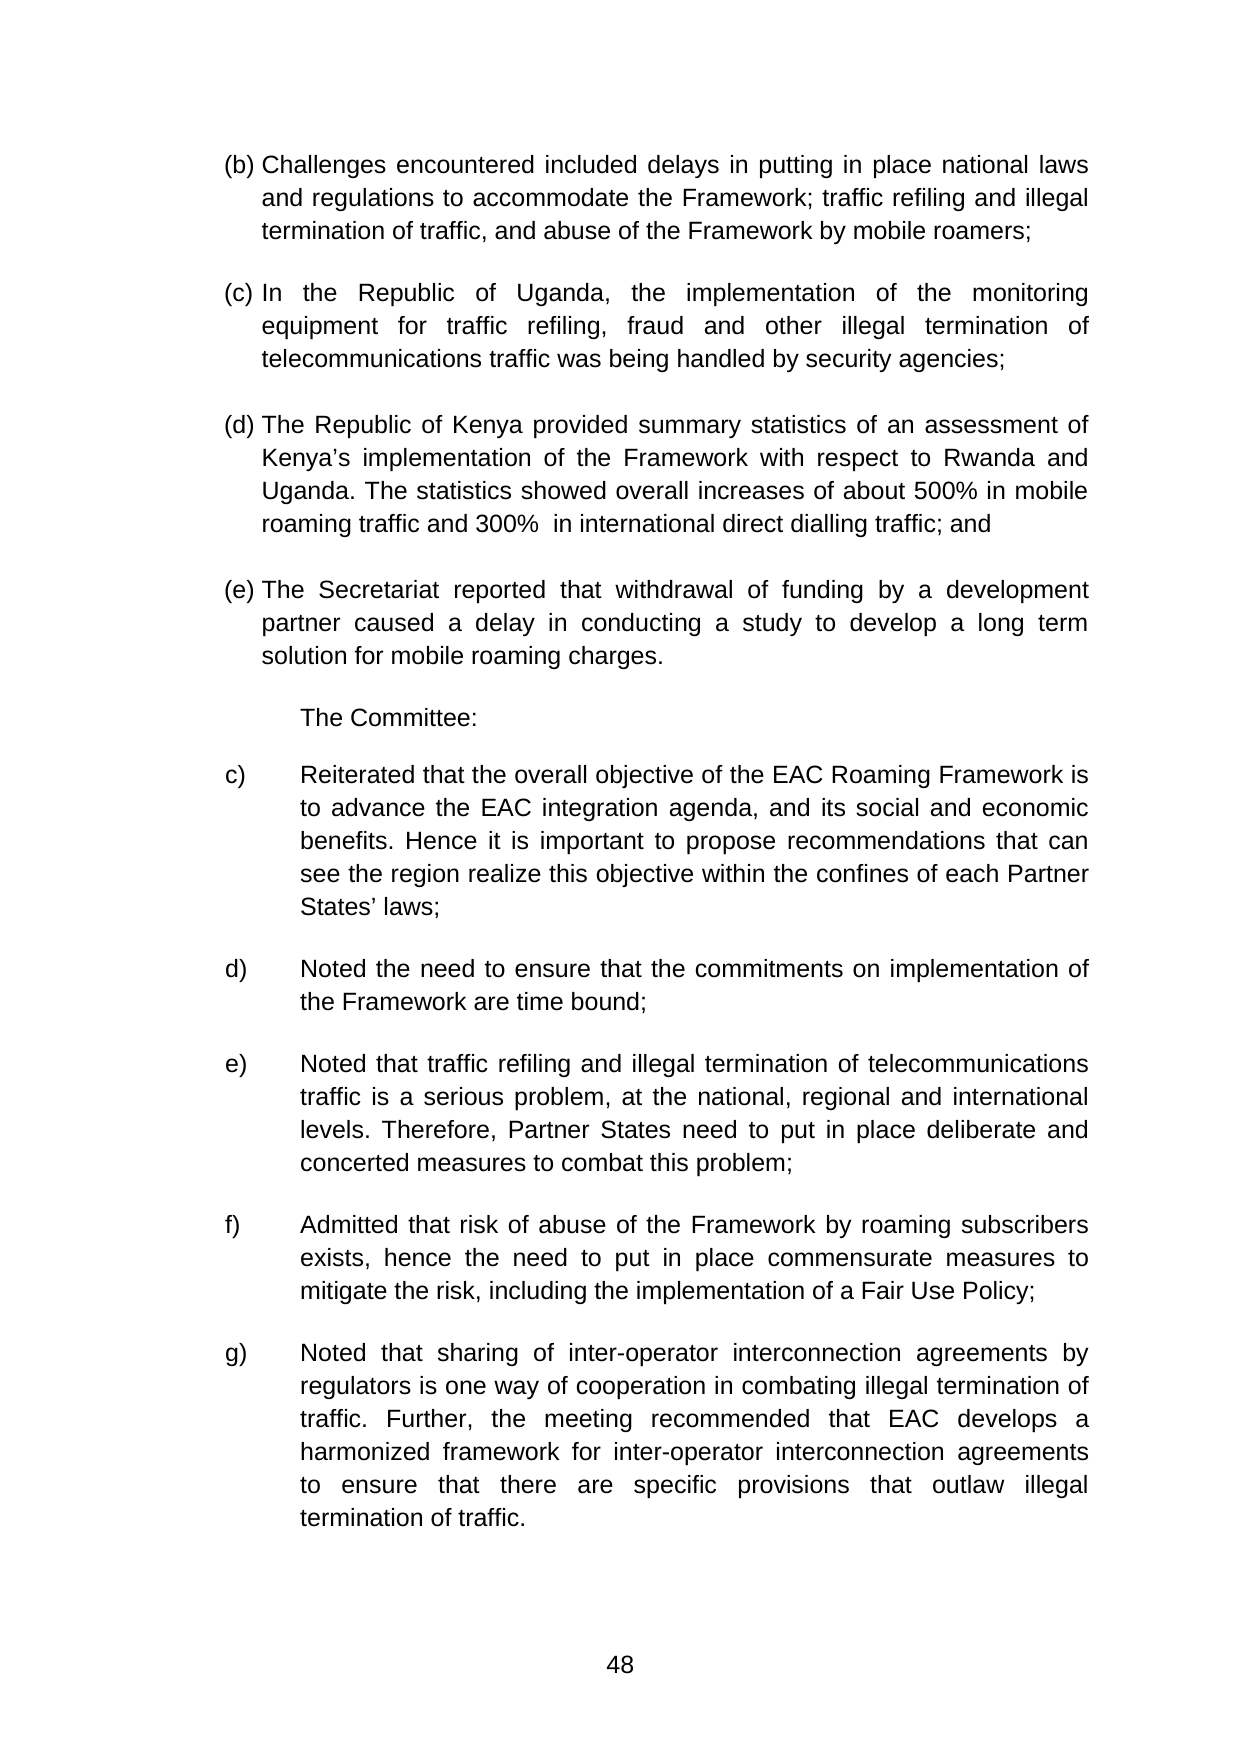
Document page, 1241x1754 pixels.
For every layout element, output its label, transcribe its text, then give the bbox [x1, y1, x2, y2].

list The Republic of Kenya provided summary statistics of an assessment of Kenya’s implementation of the Framework with respect to Rwanda and Uganda. The statistics showed overall increases of about 500% in mobile roaming traffic and 300% in international direct dialling traffic; and [224, 410, 1090, 538]
text The Committee: [150, 703, 1090, 732]
list Noted that traffic refiling and illegal termination of telecommunications traffic is a serious problem, at the national, regional and international levels. Therefore, Partner States need to put in place deliberate and concerted measures to combat this problem; [225, 1049, 1090, 1177]
list Noted that sharing of inter-operator interconnection agreements by regulators is one way of cooperation in combating illegal termination of traffic. Further, the meeting recommended that EAC develops a harmonized framework for inter-operator interconnection agreements to ensure that there are specific provisions that outlaw illegal termination of traffic. [225, 1338, 1090, 1531]
list Reiterated that the overall objective of the EAC Roaming Framework is to advance the EAC integration agenda, and its social and economic benefits. Hence it is important to propose recommendations that can see the region realize this objective within the confines of each Partner States’ laws; [225, 760, 1090, 921]
list Noted the need to ensure that the commitments on implementation of the Framework are time bound; [225, 954, 1090, 1016]
list Challenges encountered included delays in putting in place national laws and regulations to accommodate the Framework; traffic refiling and illegal termination of traffic, and abuse of the Framework by mobile roamers; [224, 150, 1090, 245]
list Admitted that risk of abuse of the Framework by roaming subscribers exists, hence the need to put in place commensurate measures to mitigate the risk, including the implementation of a Fair Use Policy; [225, 1210, 1090, 1304]
list The Secretariat reported that withdrawal of funding by a development partner caused a delay in conducting a study to develop a long term solution for mobile roaming charges. [224, 575, 1090, 670]
list In the Republic of Uganda, the implementation of the monitoring equipment for traffic refiling, fraud and other illegal termination of telecommunications traffic was being handled by security agencies; [224, 278, 1090, 373]
